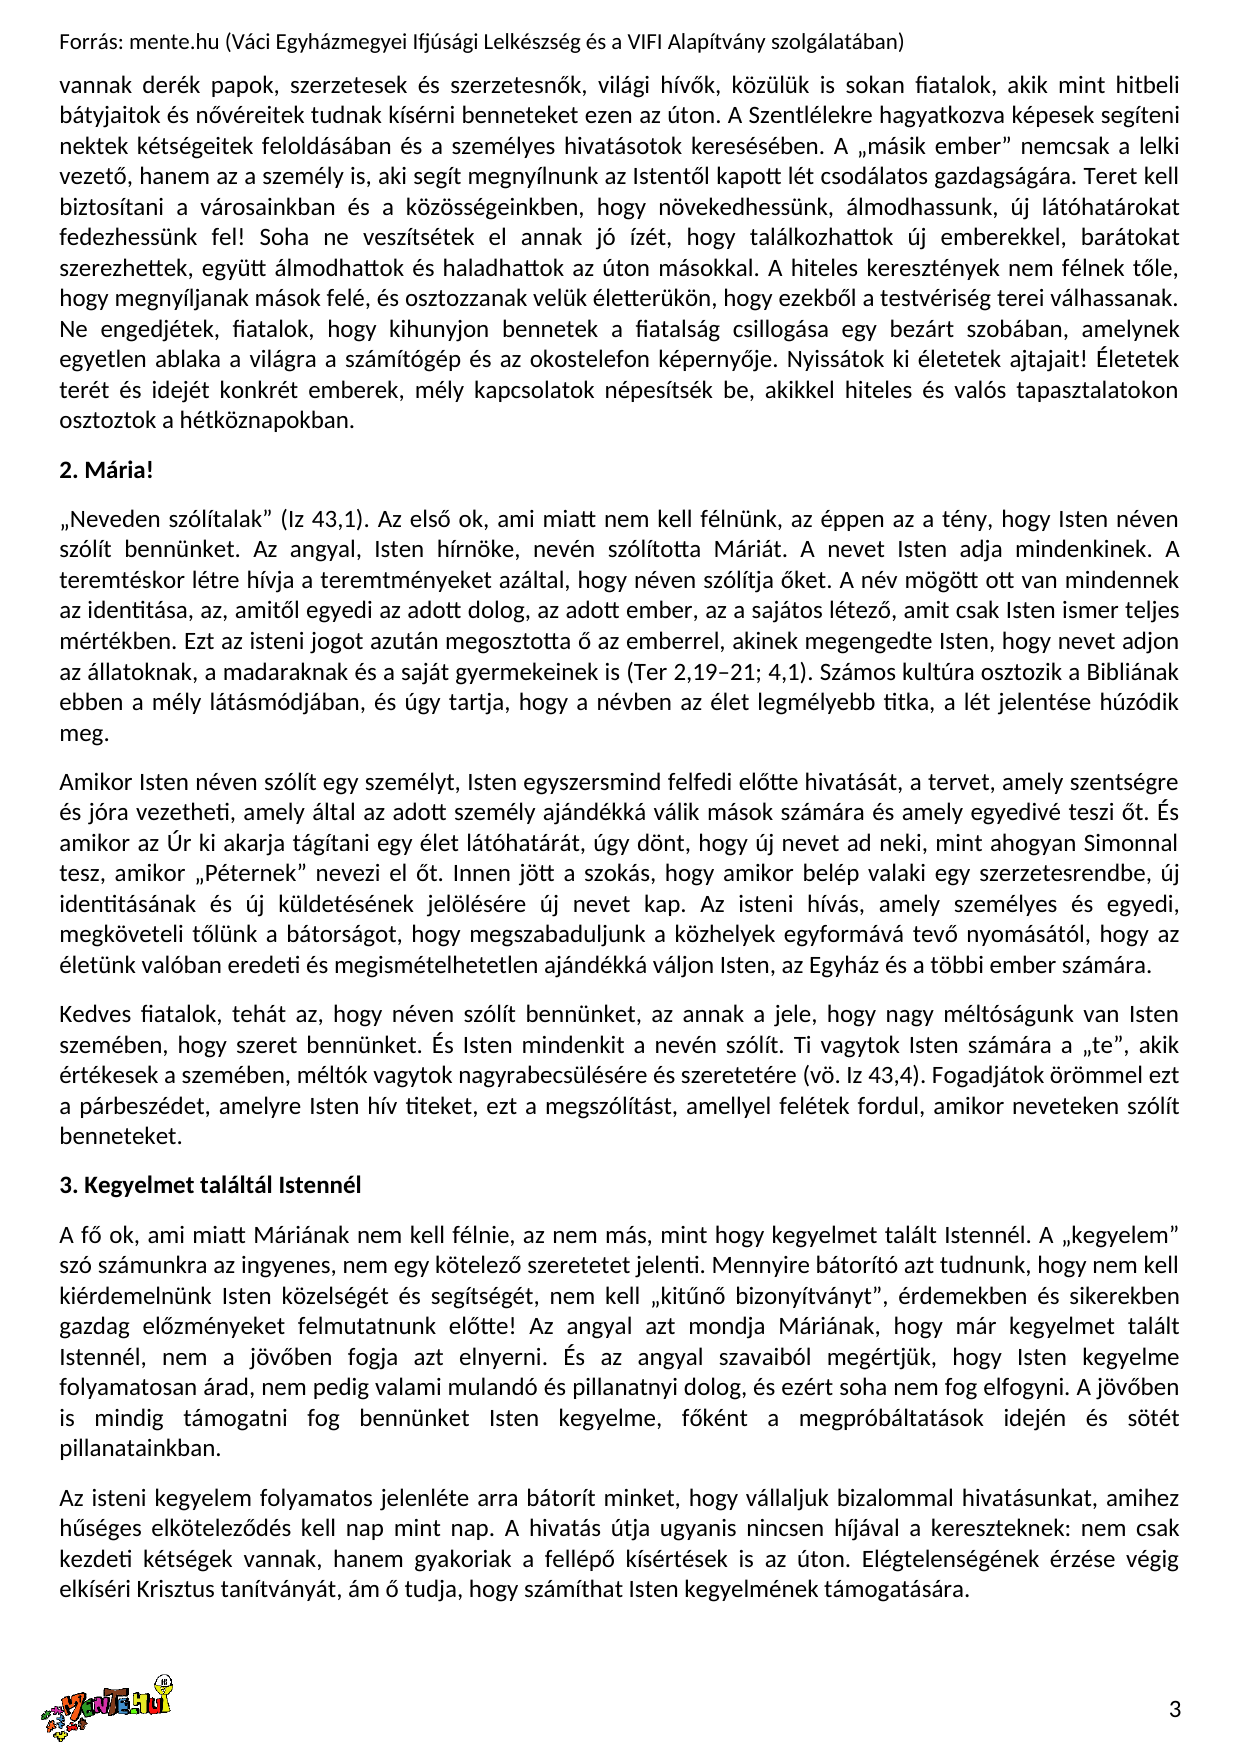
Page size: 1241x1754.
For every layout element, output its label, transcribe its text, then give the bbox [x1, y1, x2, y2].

text 2. Mária! [59, 454, 1181, 484]
text A fő ok, ami miatt Máriának nem kell félnie, az nem más, mint hogy kegyelmet talált Istennél. A „kegyelem” szó számunkra az ingyenes, nem egy kötelező szeretetet jelenti. Mennyire bátorító azt tudnunk, hogy nem kell kiérdemelnünk Isten közelségét és segítségét, nem kell „kitűnő bizonyítványt”, érdemekben és sikerekben gazdag előzményeket felmutatnunk előtte! Az angyal azt mondja Máriának, hogy már kegyelmet talált Istennél, nem a jövőben fogja azt elnyerni. És az angyal szavaiból megértjük, hogy Isten kegyelme folyamatosan árad, nem pedig valami mulandó és pillanatnyi dolog, és ezért soha nem fog elfogyni. A jövőben is mindig támogatni fog bennünket Isten kegyelme, főként a megpróbáltatások idején és sötét pillanatainkban. [59, 1219, 1181, 1463]
text Az isteni kegyelem folyamatos jelenléte arra bátorít minket, hogy vállaljuk bizalommal hivatásunkat, amihez hűséges elköteleződés kell nap mint nap. A hivatás útja ugyanis nincsen híjával a kereszteknek: nem csak kezdeti kétségek vannak, hanem gyakoriak a fellépő kísértések is az úton. Elégtelenségének érzése végig elkíséri Krisztus tanítványát, ám ő tudja, hogy számíthat Isten kegyelmének támogatására. [59, 1482, 1181, 1604]
text „Neveden szólítalak” (Iz 43,1). Az első ok, ami miatt nem kell félnünk, az éppen az a tény, hogy Isten néven szólít bennünket. Az angyal, Isten hírnöke, nevén szólította Máriát. A nevet Isten adja mindenkinek. A teremtéskor létre hívja a teremtményeket azáltal, hogy néven szólítja őket. A név mögött ott van mindennek az identitása, az, amitől egyedi az adott dolog, az adott ember, az a sajátos létező, amit csak Isten ismer teljes mértékben. Ezt az isteni jogot azután megosztotta ő az emberrel, akinek megengedte Isten, hogy nevet adjon az állatoknak, a madaraknak és a saját gyermekeinek is (Ter 2,19–21; 4,1). Számos kultúra osztozik a Bibliának ebben a mély látásmódjában, és úgy tartja, hogy a névben az élet legmélyebb titka, a lét jelentése húzódik meg. [59, 503, 1181, 747]
picture [39, 1665, 178, 1744]
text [59, 69, 1181, 435]
text Kedves fiatalok, tehát az, hogy néven szólít bennünket, az annak a jele, hogy nagy méltóságunk van Isten szemében, hogy szeret bennünket. És Isten mindenkit a nevén szólít. Ti vagytok Isten számára a „te”, akik értékesek a szemében, méltók vagytok nagyrabecsülésére és szeretetére (vö. Iz 43,4). Fogadjátok örömmel ezt a párbeszédet, amelyre Isten hív titeket, ezt a megszólítást, amellyel felétek fordul, amikor neveteken szólít benneteket. [59, 998, 1181, 1151]
text Amikor Isten néven szólít egy személyt, Isten egyszersmind felfedi előtte hivatását, a tervet, amely szentségre és jóra vezetheti, amely által az adott személy ajándékká válik mások számára és amely egyedivé teszi őt. És amikor az Úr ki akarja tágítani egy élet látóhatárát, úgy dönt, hogy új nevet ad neki, mint ahogyan Simonnal tesz, amikor „Péternek” nevezi el őt. Innen jött a szokás, hogy amikor belép valaki egy szerzetesrendbe, új identitásának és új küldetésének jelölésére új nevet kap. Az isteni hívás, amely személyes és egyedi, megköveteli tőlünk a bátorságot, hogy megszabaduljunk a közhelyek egyformává tevő nyomásától, hogy az életünk valóban eredeti és megismételhetetlen ajándékká váljon Isten, az Egyház és a többi ember számára. [59, 766, 1181, 979]
text 3. Kegyelmet találtál Istennél [59, 1170, 1181, 1200]
